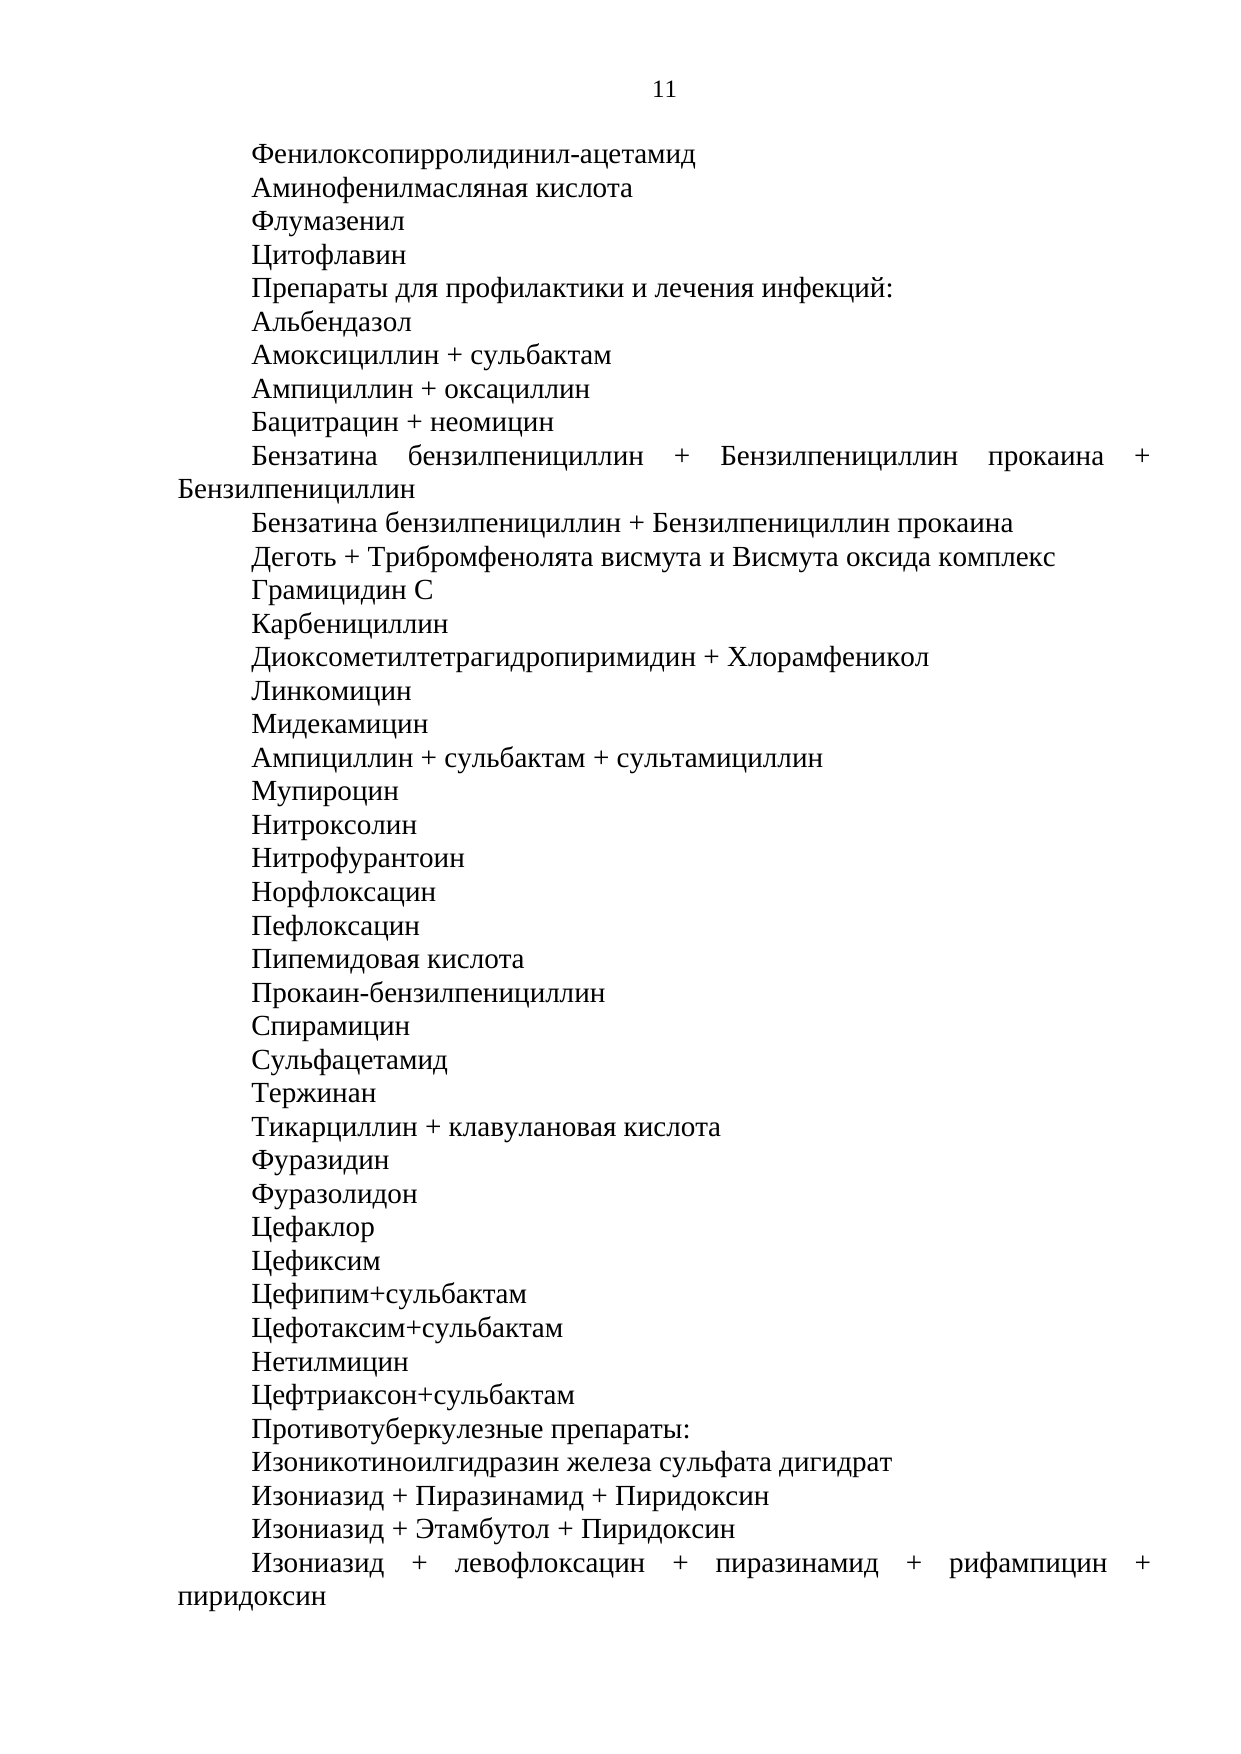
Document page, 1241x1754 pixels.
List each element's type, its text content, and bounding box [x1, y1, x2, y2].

text Нитроксолин [177, 807, 1152, 841]
text Бацитрацин + неомицин [177, 404, 1152, 438]
text Прокаин-бензилпенициллин [177, 975, 1152, 1008]
text Препараты для профилактики и лечения инфекций: [177, 270, 1152, 304]
text Ампициллин + сульбактам + сультамициллин [177, 740, 1152, 773]
text Спирамицин [177, 1008, 1152, 1042]
text Мидекамицин [177, 706, 1152, 740]
text Альбендазол [177, 304, 1152, 337]
text Аминофенилмасляная кислота [177, 170, 1152, 203]
text Флумазенил [177, 203, 1152, 237]
text Цефаклор [177, 1209, 1152, 1243]
text Бензатина бензилпенициллин + Бензилпенициллин прокаина + Бензилпенициллин [177, 438, 1152, 505]
text Пефлоксацин [177, 908, 1152, 941]
text Ампициллин + оксациллин [177, 371, 1152, 404]
text Грамицидин C [177, 572, 1152, 606]
text Цитофлавин [177, 237, 1152, 270]
text Карбенициллин [177, 606, 1152, 639]
text Пипемидовая кислота [177, 941, 1152, 975]
text Цефиксим [177, 1243, 1152, 1277]
text Нитрофурантоин [177, 841, 1152, 874]
text Диоксометилтетрагидропиримидин + Хлорамфеникол [177, 639, 1152, 673]
text Деготь + Трибромфенолята висмута и Висмута оксида комплекс [177, 539, 1152, 572]
text Цефотаксим+сульбактам [177, 1310, 1152, 1344]
text Цефтриаксон+сульбактам [177, 1377, 1152, 1411]
text Изоникотиноилгидразин железа сульфата дигидрат [177, 1444, 1152, 1478]
text Амоксициллин + сульбактам [177, 337, 1152, 371]
text Противотуберкулезные препараты: [177, 1411, 1152, 1444]
text Изониазид + левофлоксацин + пиразинамид + рифампицин + пиридоксин [177, 1545, 1152, 1612]
text Цефипим+сульбактам [177, 1277, 1152, 1310]
text Тержинан [177, 1075, 1152, 1109]
text Бензатина бензилпенициллин + Бензилпенициллин прокаина [177, 505, 1152, 539]
text Изониазид + Этамбутол + Пиридоксин [177, 1511, 1152, 1545]
text Тикарциллин + клавулановая кислота [177, 1109, 1152, 1142]
text Фуразидин [177, 1142, 1152, 1176]
text Мупироцин [177, 773, 1152, 807]
text Изониазид + Пиразинамид + Пиридоксин [177, 1478, 1152, 1511]
text Нетилмицин [177, 1344, 1152, 1377]
text Норфлоксацин [177, 874, 1152, 908]
text Сульфацетамид [177, 1042, 1152, 1075]
text Линкомицин [177, 673, 1152, 706]
text Фенилоксопирролидинил-ацетамид [177, 136, 1152, 170]
text Фуразолидон [177, 1176, 1152, 1209]
